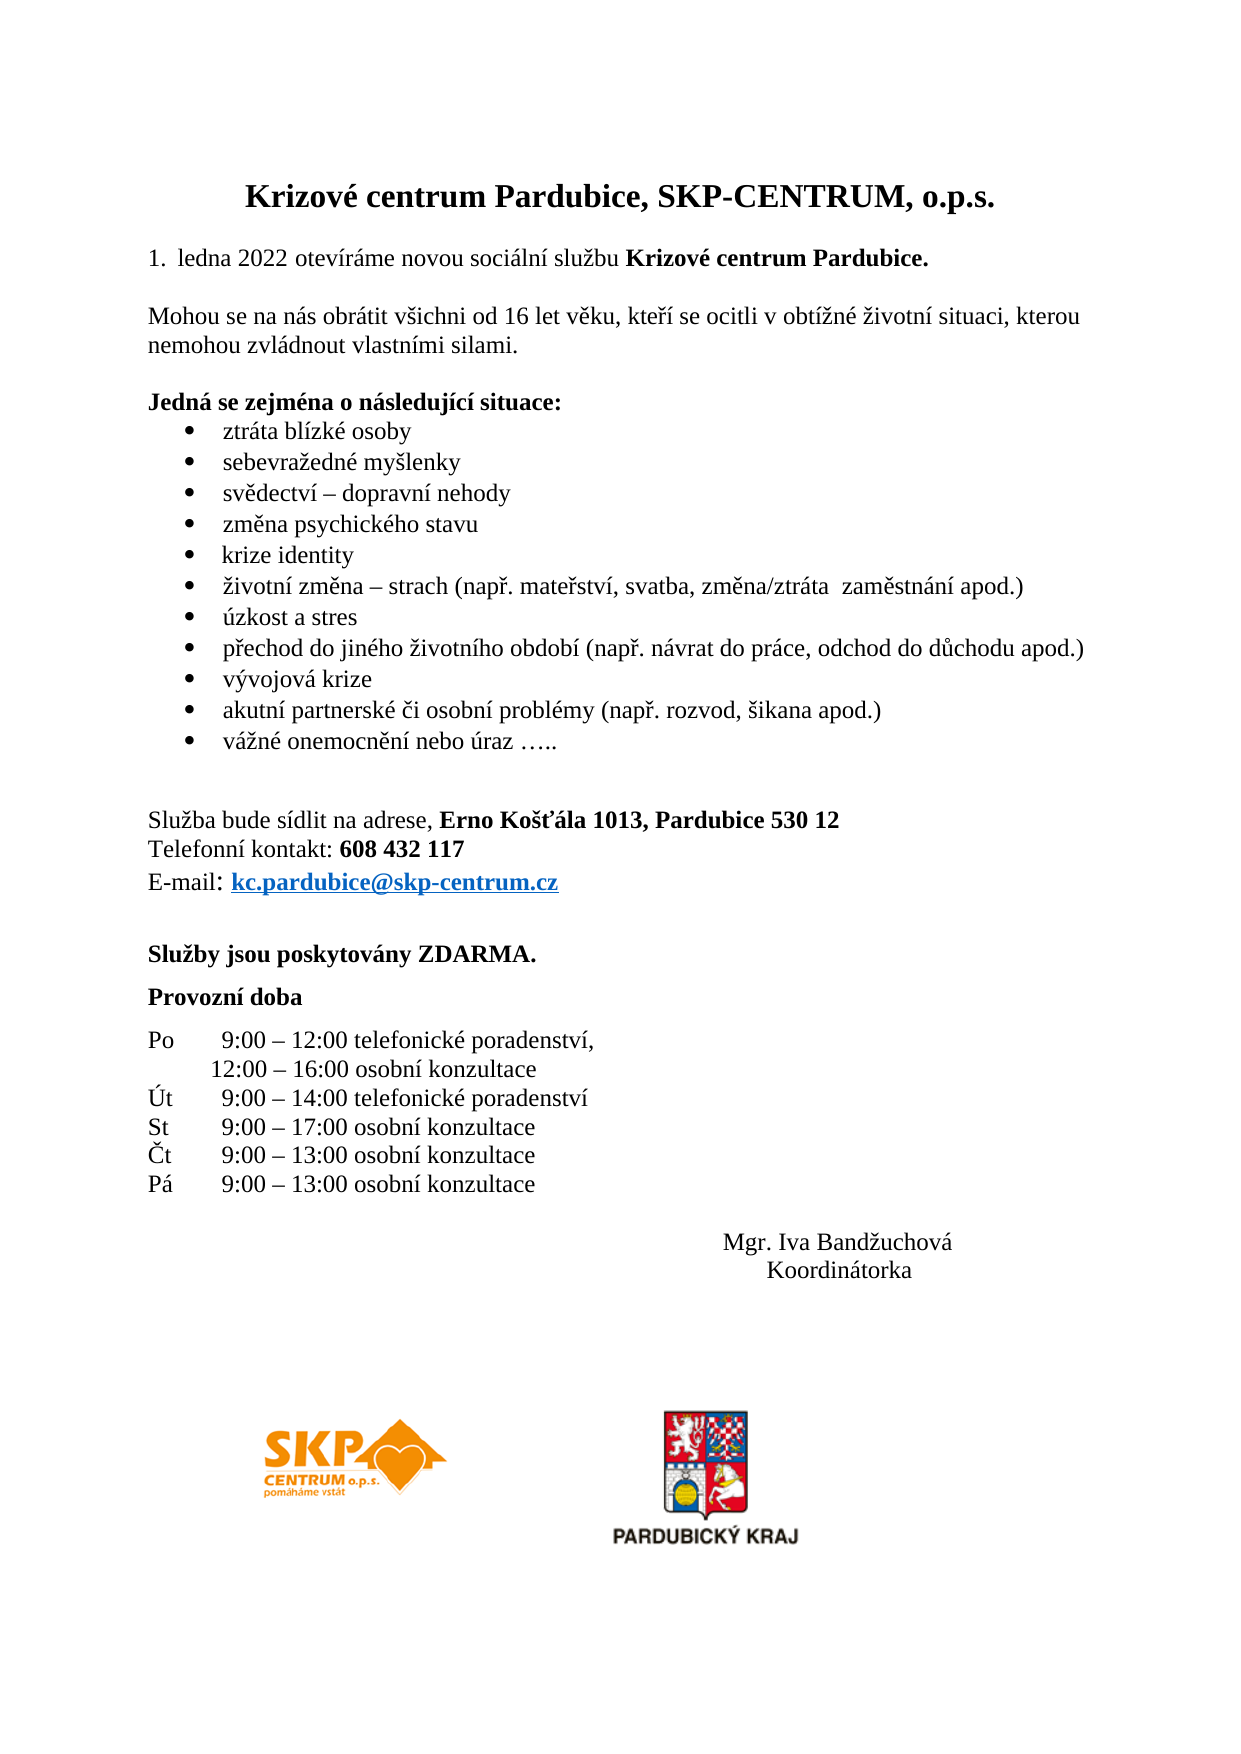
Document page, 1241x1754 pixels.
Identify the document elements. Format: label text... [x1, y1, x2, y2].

text Služby jsou poskytovány ZDARMA. [148, 939, 1093, 968]
text 12:00 – 16:00 osobní konzultace [148, 1054, 1093, 1083]
list životní změna – strach (např. mateřství, svatba, změna/ztráta zaměstnání apod.) [185, 571, 1093, 600]
text Mohou se na nás obrátit všichni od 16 let věku, kteří se ocitli v obtížné životní situaci, kterou nemohou zvládnout vlastními silami. [148, 301, 1093, 358]
text E-mail: kc.pardubice@skp-centrum.cz [148, 863, 1093, 896]
text Mgr. Iva Bandžuchová [148, 1227, 1093, 1256]
list ztráta blízké osoby [185, 416, 1093, 445]
text St 9:00 – 17:00 osobní konzultace [148, 1112, 1093, 1141]
text Provozní doba [148, 982, 1093, 1011]
list přechod do jiného životního období (např. návrat do práce, odchod do důchodu apod.) [185, 633, 1093, 662]
list sebevražedné myšlenky [185, 447, 1093, 476]
list vývojová krize [185, 664, 1093, 693]
text Čt 9:00 – 13:00 osobní konzultace [148, 1141, 1093, 1169]
list svědectví – dopravní nehody [185, 478, 1093, 507]
text Telefonní kontakt: 608 432 117 [148, 834, 1093, 863]
list změna psychického stavu [185, 509, 1093, 538]
text Jedná se zejména o následující situace: [148, 387, 1093, 416]
list úzkost a stres [185, 602, 1093, 631]
list akutní partnerské či osobní problémy (např. rozvod, šikana apod.) [185, 695, 1093, 724]
picture [260, 1370, 451, 1554]
text Pá 9:00 – 13:00 osobní konzultace [148, 1169, 1093, 1198]
list vážné onemocnění nebo úraz ….. [185, 726, 1093, 755]
text Služba bude sídlit na adrese, Erno Košťála 1013, Pardubice 530 12 [148, 805, 1093, 834]
text Koordinátorka [148, 1256, 1093, 1284]
text Krizové centrum Pardubice, SKP-CENTRUM, o.p.s. [148, 176, 1093, 215]
list ledna 2022 otevíráme novou sociální službu Krizové centrum Pardubice. [148, 243, 1093, 272]
picture [607, 1403, 806, 1554]
text Út 9:00 – 14:00 telefonické poradenství [148, 1083, 1093, 1112]
list krize identity [185, 540, 1093, 569]
text Po 9:00 – 12:00 telefonické poradenství, [148, 1026, 1093, 1054]
